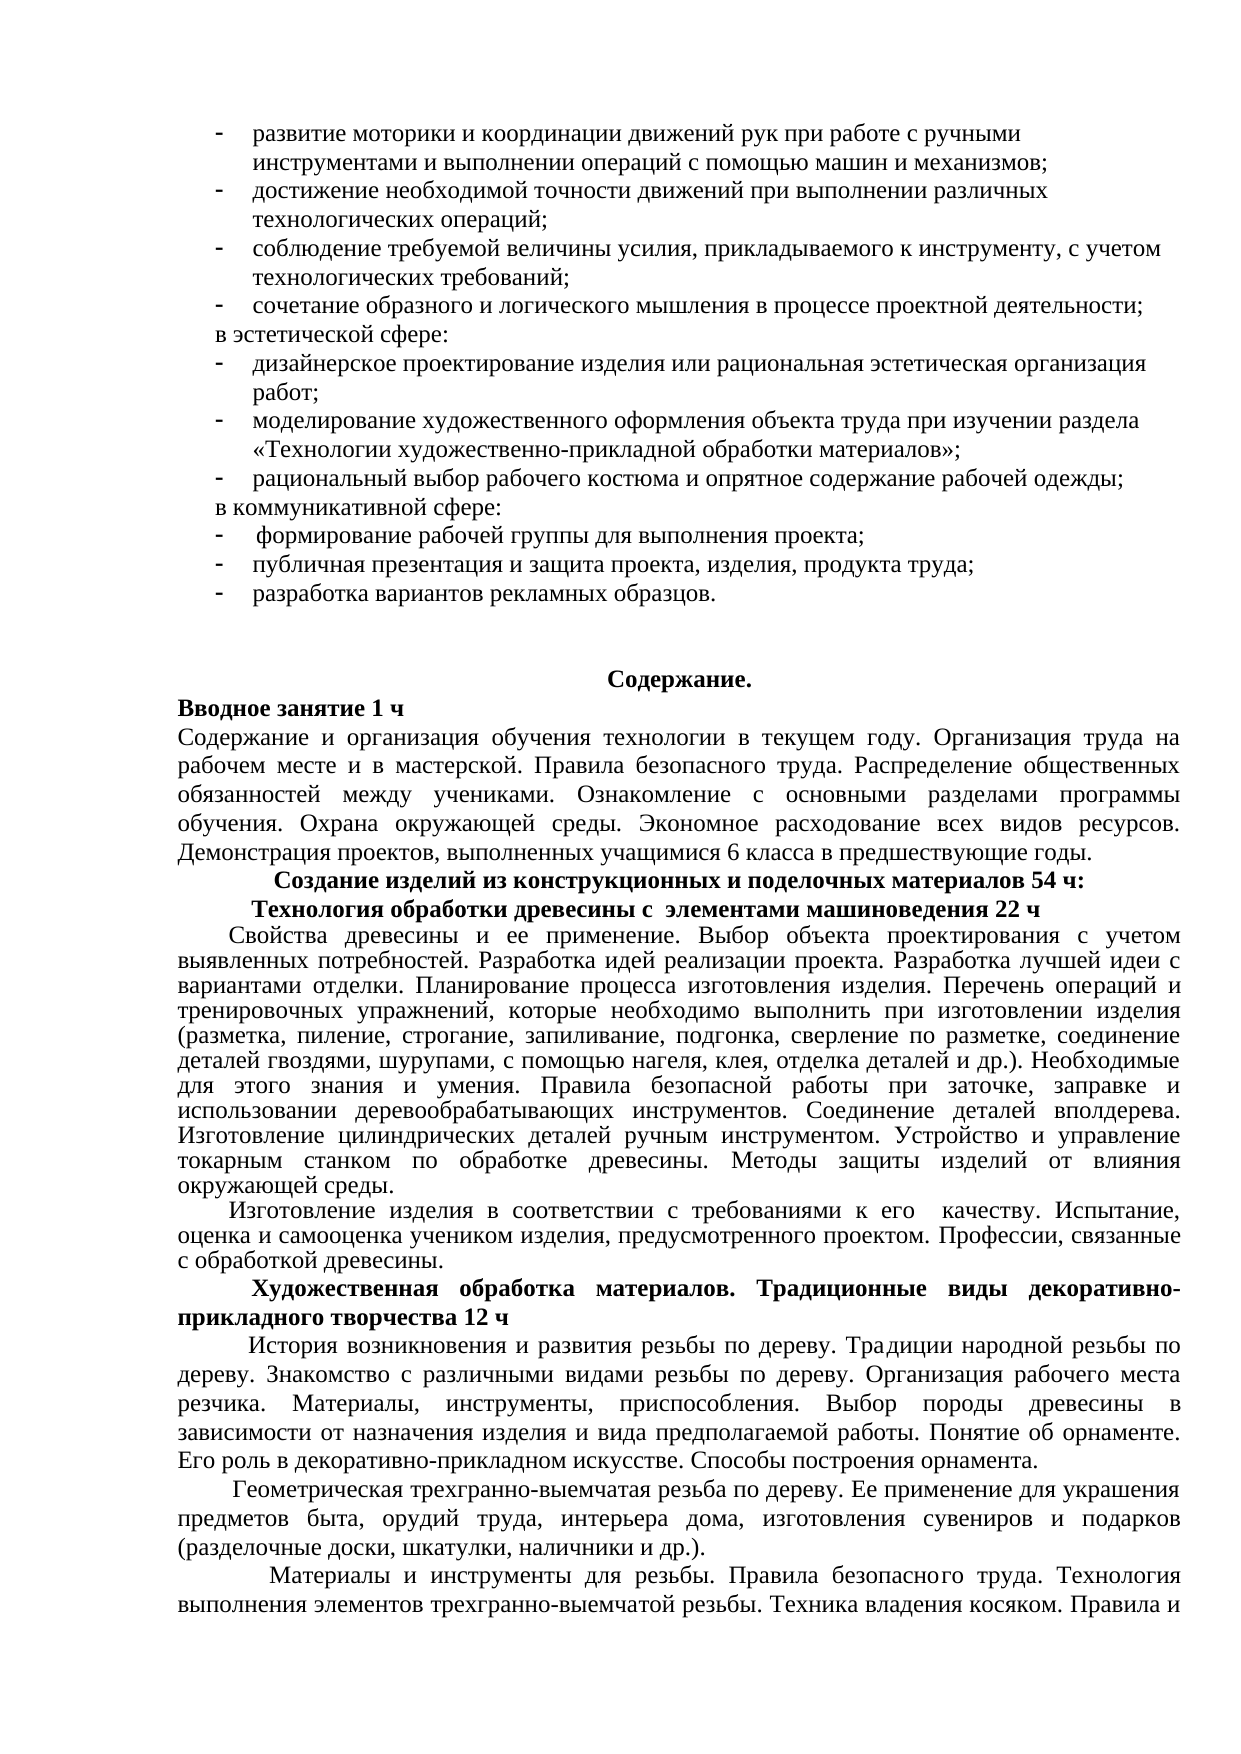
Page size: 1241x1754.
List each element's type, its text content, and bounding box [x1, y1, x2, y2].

list публичная презентация и защита проекта, изделия, продукта труда; [215, 549, 1181, 578]
text Содержание. [177, 664, 1181, 693]
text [177, 1561, 1181, 1618]
list сочетание образного и логического мышления в процессе проектной деятельности; [215, 291, 1181, 319]
list соблюдение требуемой величины усилия, прикладываемого к инструменту, с учетом технологических требований; [215, 233, 1181, 291]
text Изготовление изделия в соответствии с требованиями к его качеству. Испытание, оценка и самооценка учеником изделия, предусмотренного проектом. Профессии, связанные с обработкой древесины. [177, 1198, 1181, 1273]
list развитие моторики и координации движений рук при работе с ручными инструментами и выполнении операций с помощью машин и механизмов; [215, 118, 1181, 176]
text в эстетической сфере: [215, 319, 1181, 348]
text Технология обработки древесины с элементами машиноведения 22 ч [177, 894, 1181, 923]
list дизайнерское проектирование изделия или рациональная эстетическая организация работ; [215, 348, 1181, 406]
text в коммуникативной сфере: [215, 492, 1181, 521]
text Геометрическая трехгранно-выемчатая резьба по дереву. Ее применение для украшения предметов быта, орудий труда, интерьера дома, изготовления сувениров и подарков (разделочные доски, шкатулки, наличники и др.). [177, 1474, 1181, 1561]
list моделирование художественного оформления объекта труда при изучении раздела «Технологии художественно-прикладной обработки материалов»; [215, 406, 1181, 463]
text Вводное занятие 1 ч [177, 693, 1181, 722]
text Художественная обработка материалов. Традиционные виды декоративно-прикладного творчества 12 ч [177, 1273, 1181, 1331]
text Содержание и организация обучения технологии в текущем году. Организация труда на рабочем месте и в мастерской. Правила безопасного труда. Распределение общественных обязанностей между учениками. Ознакомление с основными разделами программы обучения. Охрана окружающей среды. Экономное расходование всех видов ресурсов. Демонстрация проектов, выполненных учащимися 6 класса в предшествующие годы. [177, 722, 1181, 866]
list разработка вариантов рекламных образцов. [215, 578, 1181, 607]
text История возникновения и развития резьбы по дереву. Традиции народной резьбы по дереву. Знакомство с различными видами резьбы по дереву. Организация рабочего места резчика. Материалы, инструменты, приспособления. Выбор породы древесины в зависимости от назначения изделия и вида предполагаемой работы. Понятие об орнаменте. Его роль в декоративно-прикладном искусстве. Способы построения орнамента. [177, 1331, 1181, 1474]
list рациональный выбор рабочего костюма и опрятное содержание рабочей одежды; [215, 463, 1181, 492]
list достижение необходимой точности движений при выполнении различных технологических операций; [215, 176, 1181, 233]
list формирование рабочей группы для выполнения проекта; [215, 521, 1181, 549]
text Создание изделий из конструкционных и поделочных материалов 54 ч: [177, 866, 1181, 894]
text Свойства древесины и ее применение. Выбор объекта проектирования с учетом выявленных потребностей. Разработка идей реализации проекта. Разработка лучшей идеи с вариантами отделки. Планирование процесса изготовления изделия. Перечень операций и тренировочных упражнений, которые необходимо выполнить при изготовлении изделия (разметка, пиление, строгание, запиливание, подгонка, сверление по разметке, соединение деталей гвоздями, шурупами, с помощью нагеля, клея, отделка деталей и др.). Необходимые для этого знания и умения. Правила безопасной работы при заточке, заправке и использовании деревообрабатывающих инструментов. Соединение деталей вполдерева. Изготовление цилиндрических деталей ручным инструментом. Устройство и управление токарным станком по обработке древесины. Meтоды защиты изделий от влияния окружающей среды. [177, 923, 1181, 1198]
